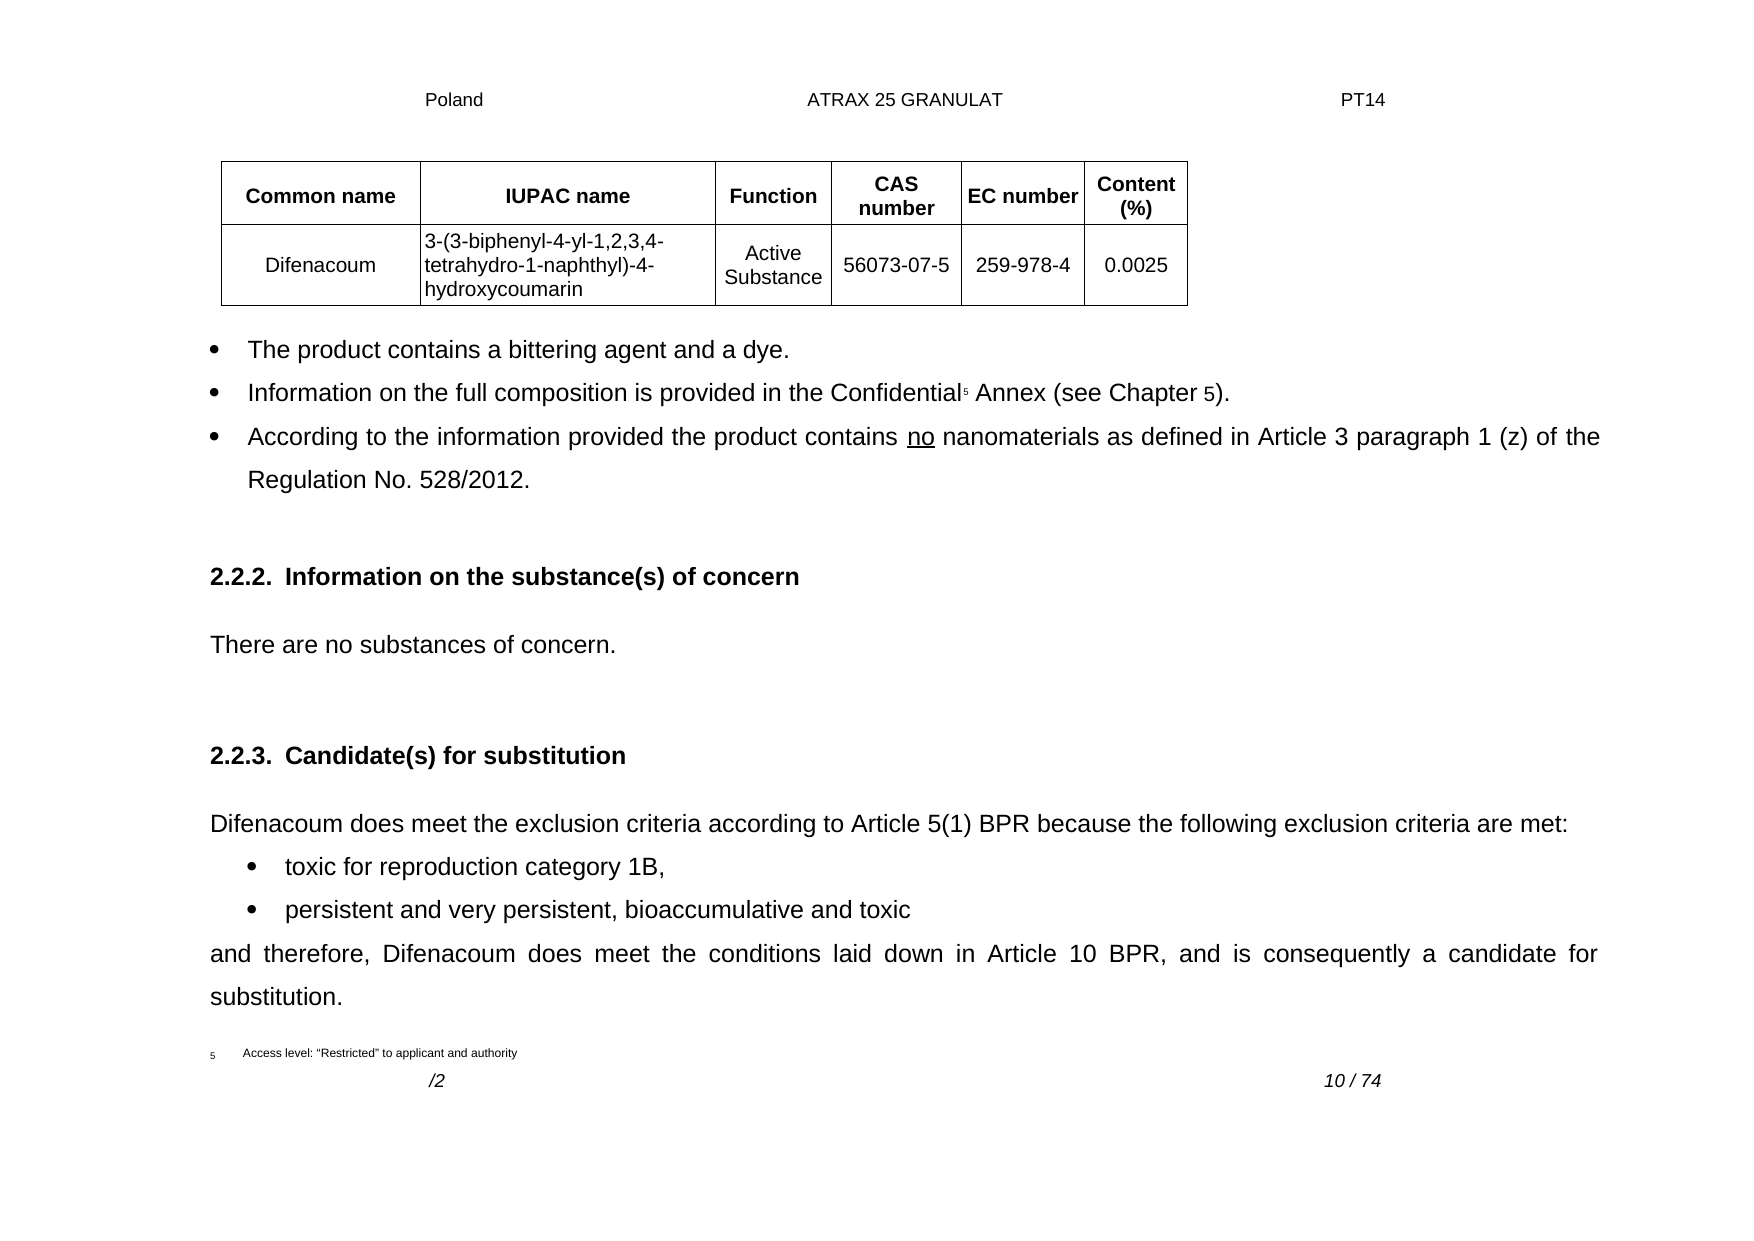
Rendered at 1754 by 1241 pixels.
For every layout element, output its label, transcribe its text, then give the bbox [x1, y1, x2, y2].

subtitle Candidate(s) for substitution [210, 741, 1600, 770]
subtitle Information on the substance(s) of concern [210, 562, 1600, 590]
list Information on the full composition is provided in the Confidential Annex (see Chapter 5). [210, 378, 1600, 407]
text and therefore, Difenacoum does meet the conditions laid down in Article 10 BPR, and is consequently a candidate for substitution. [210, 939, 1600, 1011]
table_cell 0.0025 [1085, 225, 1187, 305]
table_cell 3-(3-biphenyl-4-yl-1,2,3,4- tetrahydro-1-naphthyl)-4- hydroxycoumarin [421, 225, 715, 305]
table_header CAS number [832, 162, 961, 224]
table_header Function [716, 162, 831, 224]
table_header Common name [222, 162, 420, 224]
list toxic for reproduction category 1B, [247, 852, 1600, 881]
table_cell Difenacoum [222, 225, 420, 305]
text There are no substances of concern. [210, 630, 1600, 658]
text Difenacoum does meet the exclusion criteria according to Article 5(1) BPR because the following exclusion criteria are met: [210, 809, 1600, 838]
table_header Content (%) [1085, 162, 1187, 224]
list The product contains a bittering agent and a dye. [210, 335, 1600, 364]
table_cell Active Substance [716, 225, 831, 305]
table_cell 259-978-4 [962, 225, 1084, 305]
table_cell 56073-07-5 [832, 225, 961, 305]
list According to the information provided the product contains no nanomaterials as defined in Article 3 paragraph 1 (z) of the Regulation No. 528/2012. [210, 422, 1600, 493]
table_header IUPAC name [421, 162, 715, 224]
list persistent and very persistent, bioaccumulative and toxic [247, 896, 1600, 924]
table_header EC number [962, 162, 1084, 224]
